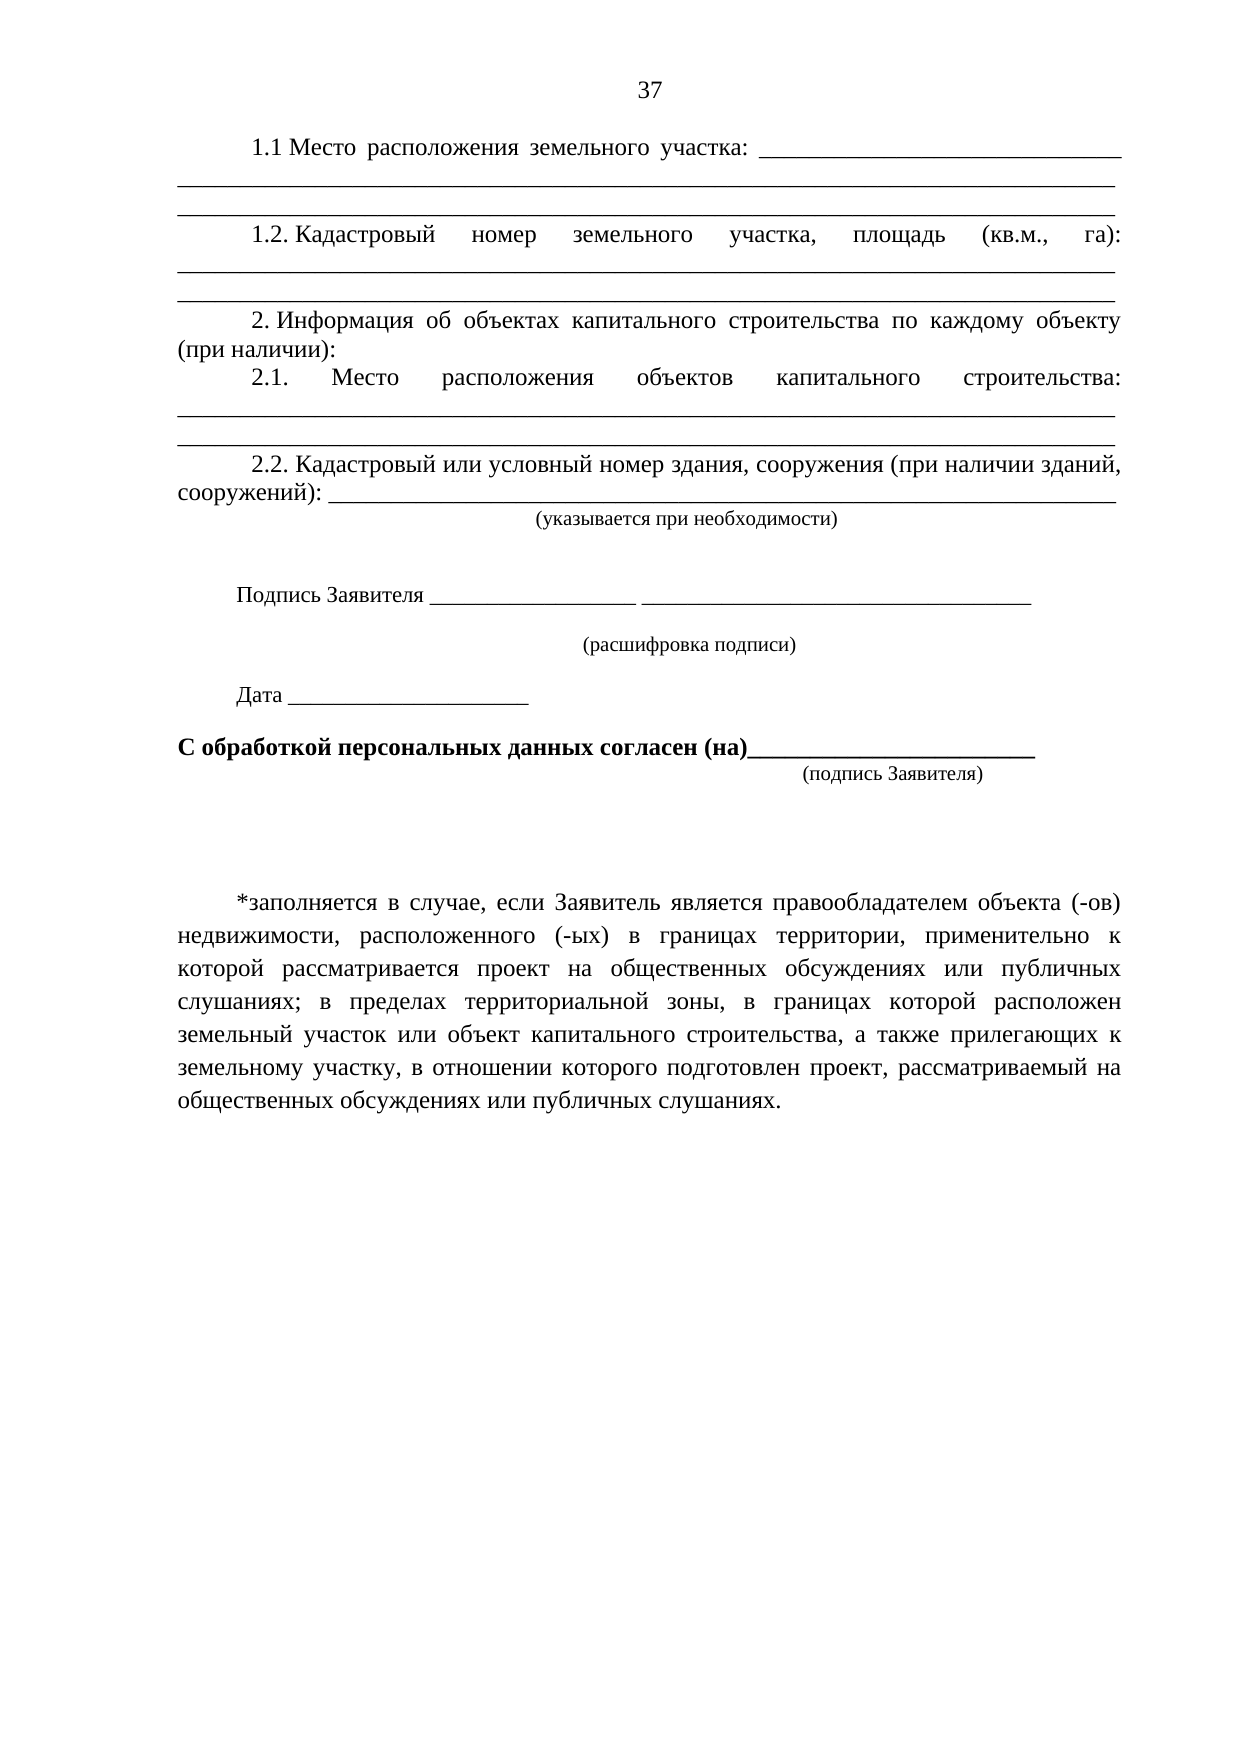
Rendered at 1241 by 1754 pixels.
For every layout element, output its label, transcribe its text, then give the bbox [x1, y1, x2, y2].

text 2.2. Кадастровый или условный номер здания, сооружения (при наличии зданий, сооружений): _______________________________________________________________ [177, 449, 1122, 506]
text С обработкой персональных данных согласен (на)_______________________ [177, 732, 1122, 761]
text *заполняется в случае, если Заявитель является правообладателем объекта (-ов) недвижимости, расположенного (-ых) в границах территории, применительно к которой рассматривается проект на общественных обсуждениях или публичных слушаниях; в пределах территориальной зоны, в границах которой расположен земельный участок или объект капитального строительства, а также прилегающих к земельному участку, в отношении которого подготовлен проект, рассматриваемый на общественных обсуждениях или публичных слушаниях. [177, 887, 1122, 1114]
text 2. Информация об объектах капитального строительства по каждому объекту (при наличии): [177, 305, 1122, 362]
text 1.2. Кадастровый номер земельного участка, площадь (кв.м., га): ___________________________________________________________________________ [177, 219, 1122, 276]
text 1.1 Место расположения земельного участка: _____________________________ ______________________________________________________________________________________________________________________________________________________ [177, 132, 1122, 219]
text (указывается при необходимости) [177, 506, 1122, 530]
text Подпись Заявителя __________________ __________________________________ [177, 581, 1122, 608]
text Дата _____________________ [177, 681, 1122, 707]
text 2.1. Место расположения объектов капитального строительства: ______________________________________________________________________________________________________________________________________________________ [177, 362, 1122, 449]
text (подпись Заявителя) [177, 761, 1122, 785]
text ___________________________________________________________________________ [177, 276, 1122, 305]
text (расшифровка подписи) [177, 632, 1122, 656]
